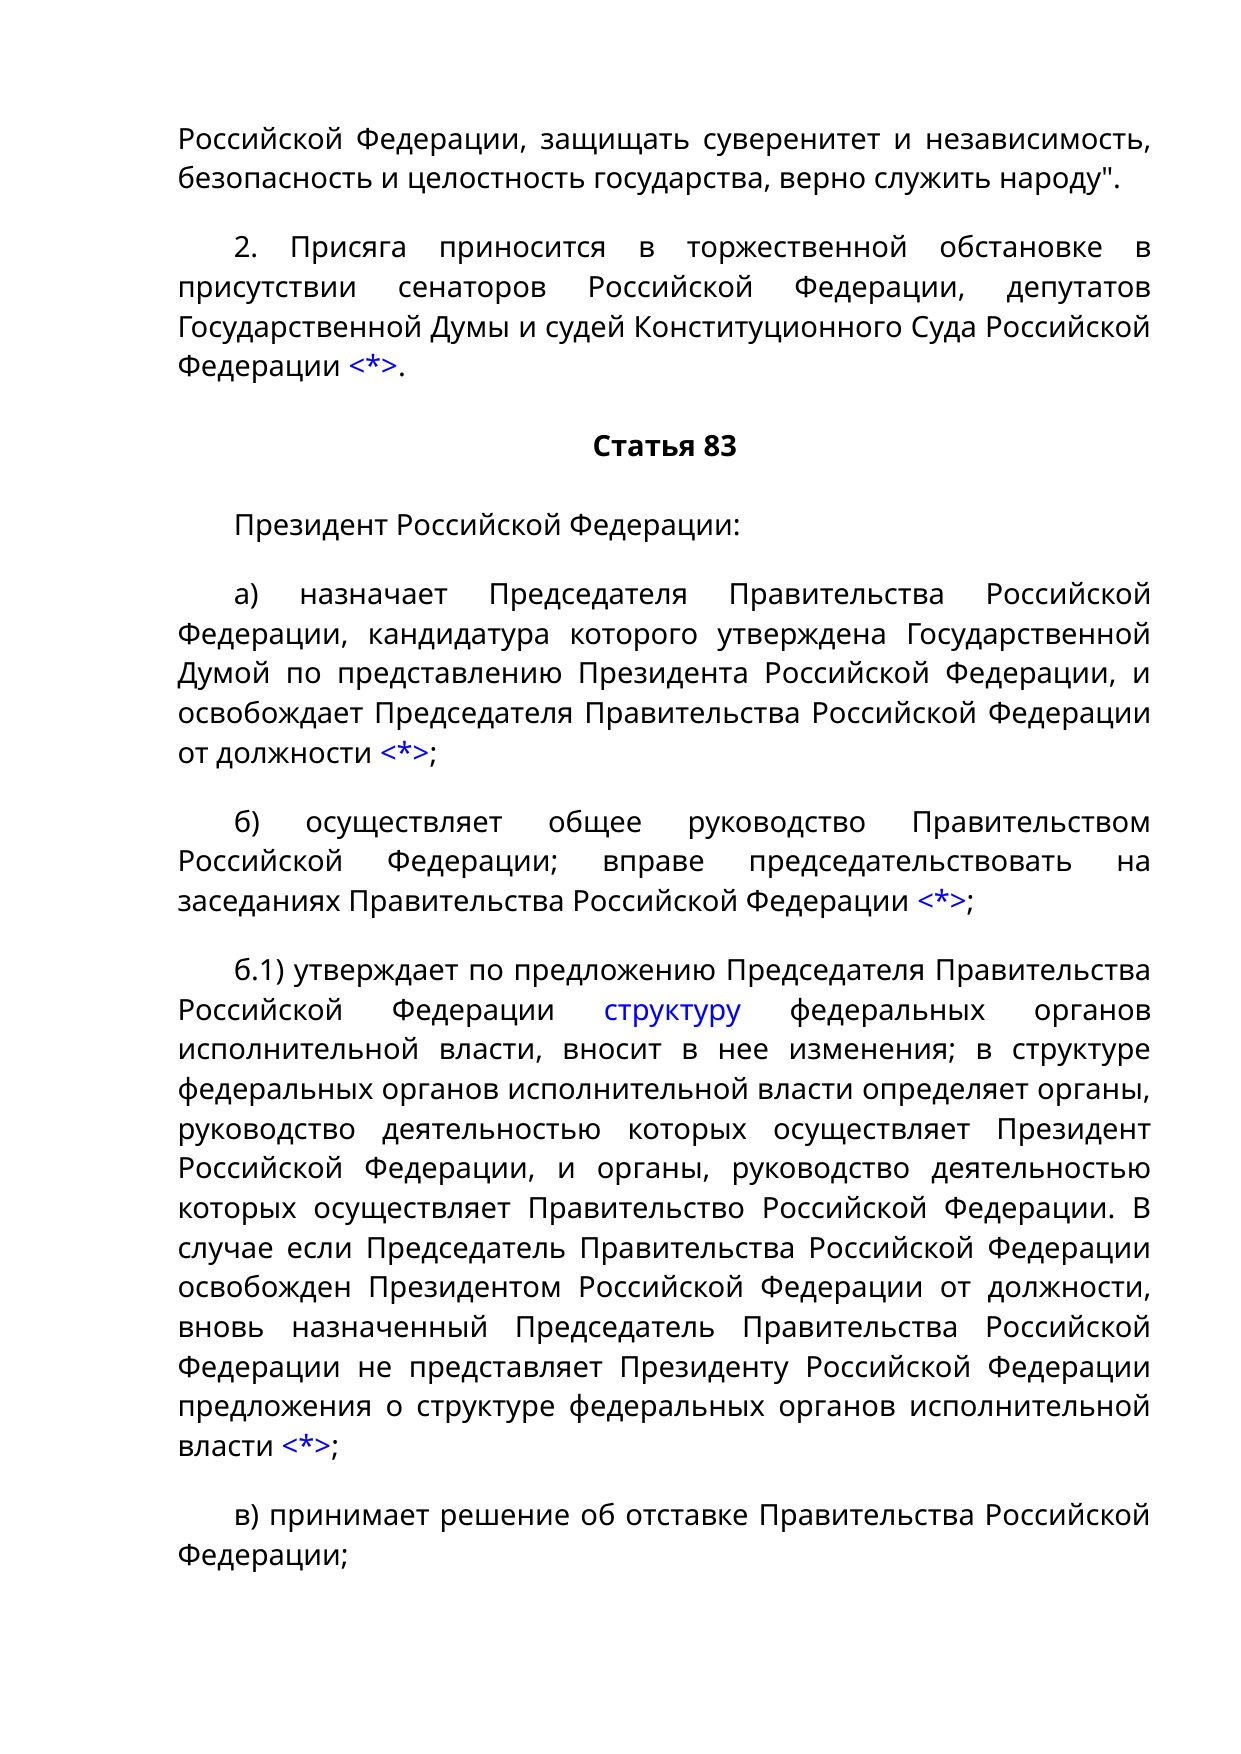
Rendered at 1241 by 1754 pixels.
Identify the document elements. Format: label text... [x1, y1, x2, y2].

text в) принимает решение об отставке Правительства Российской Федерации; [177, 1494, 1152, 1574]
text 2. Присяга приносится в торжественной обстановке в присутствии сенаторов Российской Федерации, депутатов Государственной Думы и судей Конституционного Суда Российской Федерации <*>. [177, 227, 1152, 385]
text Президент Российской Федерации: [177, 504, 1152, 544]
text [177, 118, 1152, 197]
text б) осуществляет общее руководство Правительством Российской Федерации; вправе председательствовать на заседаниях Правительства Российской Федерации <*>; [177, 801, 1152, 920]
title Статья 83 [177, 425, 1152, 465]
text б.1) утверждает по предложению Председателя Правительства Российской Федерации структуру федеральных органов исполнительной власти, вносит в нее изменения; в структуре федеральных органов исполнительной власти определяет органы, руководство деятельностью которых осуществляет Президент Российской Федерации, и органы, руководство деятельностью которых осуществляет Правительство Российской Федерации. В случае если Председатель Правительства Российской Федерации освобожден Президентом Российской Федерации от должности, вновь назначенный Председатель Правительства Российской Федерации не представляет Президенту Российской Федерации предложения о структуре федеральных органов исполнительной власти <*>; [177, 949, 1152, 1465]
text а) назначает Председателя Правительства Российской Федерации, кандидатура которого утверждена Государственной Думой по представлению Президента Российской Федерации, и освобождает Председателя Правительства Российской Федерации от должности <*>; [177, 573, 1152, 772]
